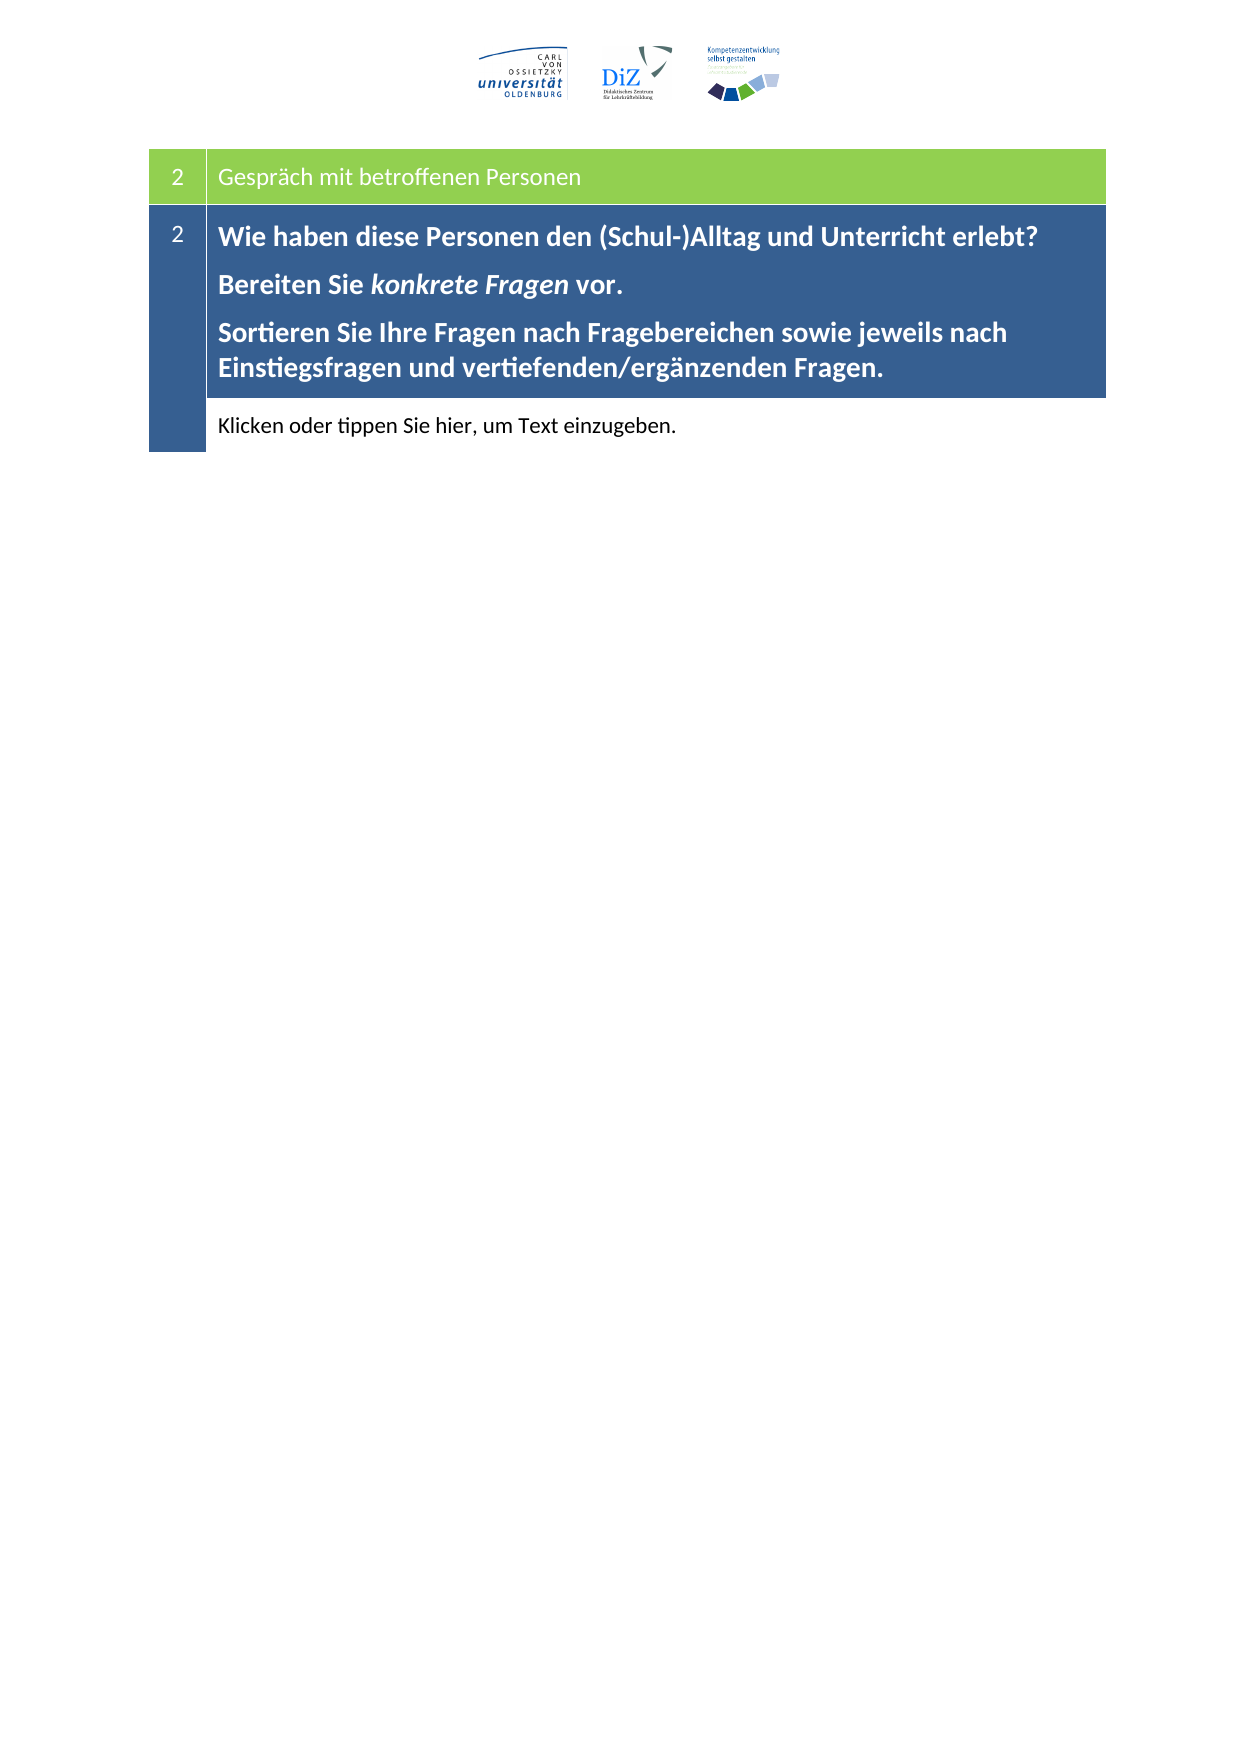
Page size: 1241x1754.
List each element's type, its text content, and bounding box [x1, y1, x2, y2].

table_header Gespräch mit betroffenen Personen [207, 149, 1106, 204]
picture [707, 45, 780, 101]
picture [602, 46, 673, 100]
picture [476, 46, 568, 100]
table_cell 2 [149, 205, 206, 452]
table_header 2 [149, 149, 206, 204]
table_cell Wie haben diese Personen den (Schul-)Alltag und Unterricht erlebt? Bereiten Sie konkrete Fragen vor. Sortieren Sie Ihre Fragen nach Fragebereichen sowie jeweils nach Einstiegsfragen und vertiefenden/ergänzenden Fragen. [207, 205, 1106, 398]
